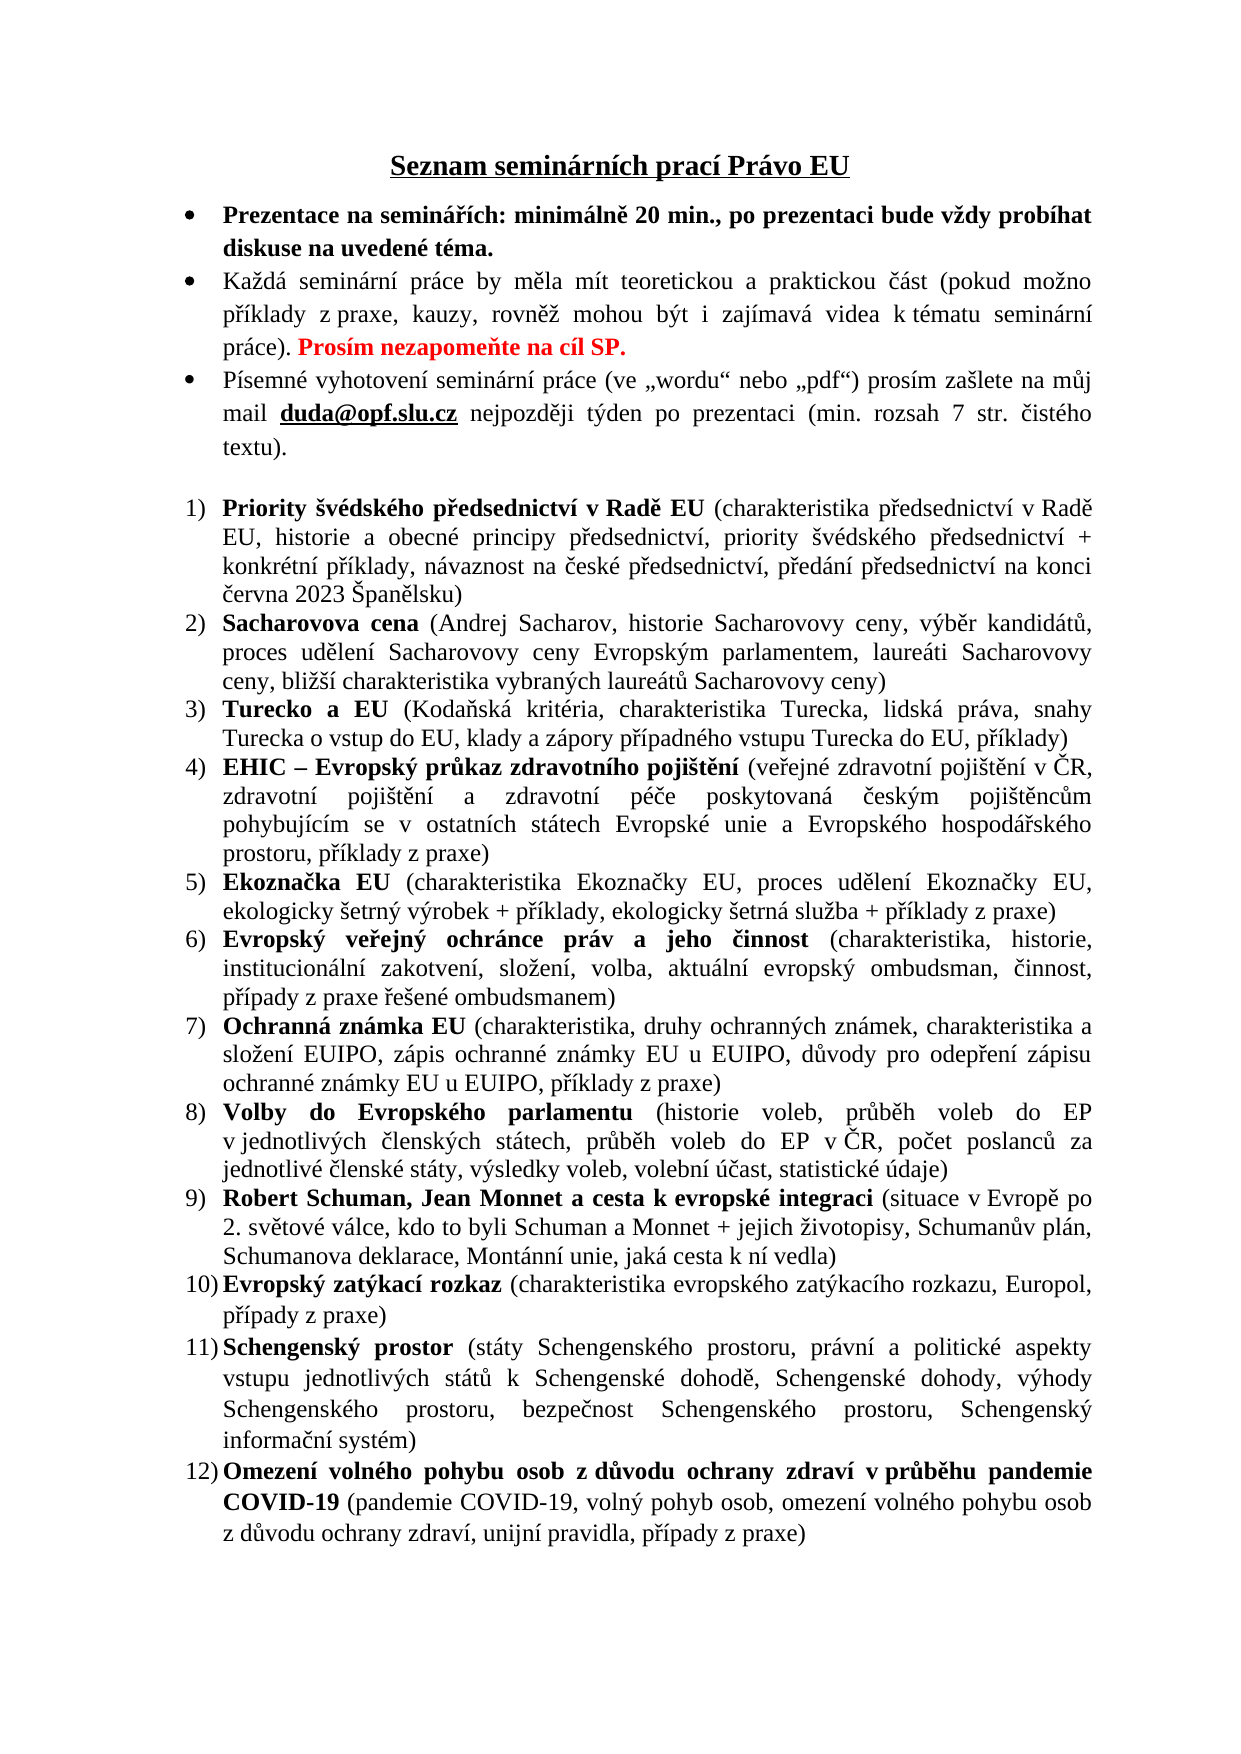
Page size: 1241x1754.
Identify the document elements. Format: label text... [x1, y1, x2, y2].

text Seznam seminárních prací Právo EU [148, 148, 1093, 181]
list Robert Schuman, Jean Monnet a cesta k evropské integraci (situace v Evropě po 2. světové válce, kdo to byli Schuman a Monnet + jejich životopisy, Schumanův plán, Schumanova deklarace, Montánní unie, jaká cesta k ní vedla) [185, 1183, 1093, 1269]
list Ekoznačka EU (charakteristika Ekoznačky EU, proces udělení Ekoznačky EU, ekologicky šetrný výrobek + příklady, ekologicky šetrná služba + příklady z praxe) [185, 867, 1093, 924]
list Evropský veřejný ochránce práv a jeho činnost (charakteristika, historie, institucionální zakotvení, složení, volba, aktuální evropský ombudsman, činnost, případy z praxe řešené ombudsmanem) [185, 924, 1093, 1011]
list Sacharovova cena (Andrej Sacharov, historie Sacharovovy ceny, výběr kandidátů, proces udělení Sacharovovy ceny Evropským parlamentem, laureáti Sacharovovy ceny, bližší charakteristika vybraných laureátů Sacharovovy ceny) [185, 608, 1093, 694]
list Každá seminární práce by měla mít teoretickou a praktickou část (pokud možno příklady z praxe, kauzy, rovněž mohou být i zajímavá videa k tématu seminární práce). Prosím nezapomeňte na cíl SP. [185, 266, 1093, 361]
list Ochranná známka EU (charakteristika, druhy ochranných známek, charakteristika a složení EUIPO, zápis ochranné známky EU u EUIPO, důvody pro odepření zápisu ochranné známky EU u EUIPO, příklady z praxe) [185, 1011, 1093, 1097]
list Evropský zatýkací rozkaz (charakteristika evropského zatýkacího rozkazu, Europol, případy z praxe) [185, 1269, 1093, 1329]
list Omezení volného pohybu osob z důvodu ochrany zdraví v průběhu pandemie COVID-19 (pandemie COVID-19, volný pohyb osob, omezení volného pohybu osob z důvodu ochrany zdraví, unijní pravidla, případy z praxe) [185, 1456, 1093, 1547]
list Prezentace na seminářích: minimálně 20 min., po prezentaci bude vždy probíhat diskuse na uvedené téma. [185, 200, 1093, 262]
list Schengenský prostor (státy Schengenského prostoru, právní a politické aspekty vstupu jednotlivých států k Schengenské dohodě, Schengenské dohody, výhody Schengenského prostoru, bezpečnost Schengenského prostoru, Schengenský informační systém) [185, 1332, 1093, 1453]
list Volby do Evropského parlamentu (historie voleb, průběh voleb do EP v jednotlivých členských státech, průběh voleb do EP v ČR, počet poslanců za jednotlivé členské státy, výsledky voleb, volební účast, statistické údaje) [185, 1097, 1093, 1183]
list Priority švédského předsednictví v Radě EU (charakteristika předsednictví v Radě EU, historie a obecné principy předsednictví, priority švédského předsednictví + konkrétní příklady, návaznost na české předsednictví, předání předsednictví na konci června 2023 Španělsku) [185, 493, 1093, 608]
list Turecko a EU (Kodaňská kritéria, charakteristika Turecka, lidská práva, snahy Turecka o vstup do EU, klady a zápory případného vstupu Turecka do EU, příklady) [185, 694, 1093, 752]
list EHIC – Evropský průkaz zdravotního pojištění (veřejné zdravotní pojištění v ČR, zdravotní pojištění a zdravotní péče poskytovaná českým pojištěncům pohybujícím se v ostatních státech Evropské unie a Evropského hospodářského prostoru, příklady z praxe) [185, 752, 1093, 867]
list Písemné vyhotovení seminární práce (ve „wordu“ nebo „pdf“) prosím zašlete na můj mail duda@opf.slu.cz nejpozději týden po prezentaci (min. rozsah 7 str. čistého textu). [185, 366, 1093, 460]
